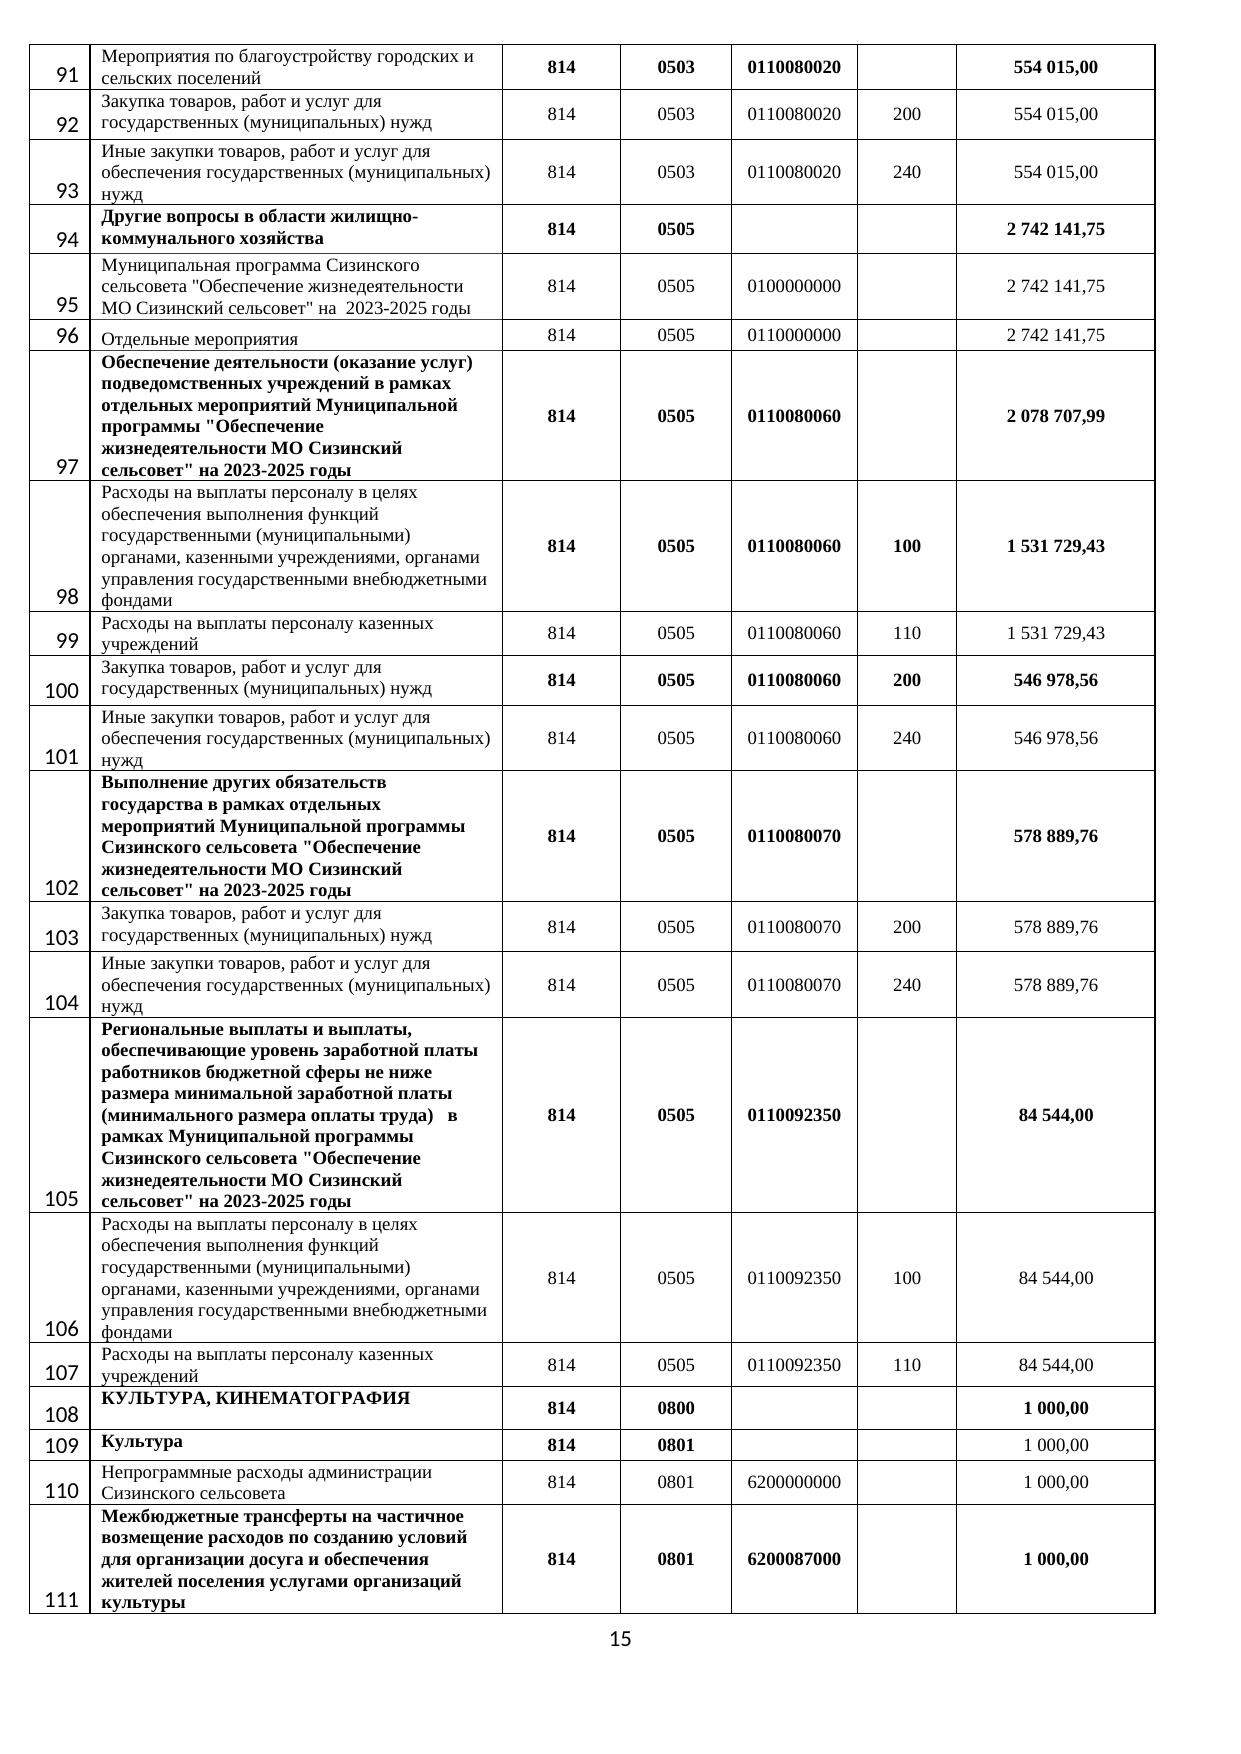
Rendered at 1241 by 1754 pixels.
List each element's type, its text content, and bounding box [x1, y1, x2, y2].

table_cell Муниципальная программа Сизинского сельсовета "Обеспечение жизнедеятельности МО Сизинский сельсовет" на 2023-2025 годы [91, 254, 502, 318]
table_cell Расходы на выплаты персоналу в целях обеспечения выполнения функций государственными (муниципальными) органами, казенными учреждениями, органами управления государственными внебюджетными фондами [91, 1213, 502, 1342]
table_cell 84 544,00 [957, 1213, 1154, 1342]
table_cell Выполнение других обязательств государства в рамках отдельных мероприятий Муниципальной программы Сизинского сельсовета "Обеспечение жизнедеятельности МО Сизинский сельсовет" на 2023-2025 годы [91, 771, 502, 901]
table_cell Расходы на выплаты персоналу казенных учреждений [91, 1343, 502, 1386]
table_cell [858, 205, 956, 253]
table_cell [858, 45, 956, 88]
table_cell 0110092350 [732, 1018, 857, 1212]
table_cell [732, 1430, 857, 1460]
table_cell 103 [30, 902, 89, 951]
table_cell 0110000000 [732, 320, 857, 350]
table_cell 0505 [621, 771, 731, 901]
table_cell 240 [858, 952, 956, 1017]
table_cell [732, 1387, 857, 1428]
table_cell Закупка товаров, работ и услуг для государственных (муниципальных) нужд [91, 902, 502, 951]
table_cell Закупка товаров, работ и услуг для государственных (муниципальных) нужд [91, 656, 502, 705]
table_cell 1 531 729,43 [957, 612, 1154, 655]
table_cell 200 [858, 656, 956, 705]
table_cell 814 [503, 351, 620, 480]
table_cell 0505 [621, 706, 731, 770]
table_cell 0110080060 [732, 351, 857, 480]
table_cell 0110080070 [732, 771, 857, 901]
table_cell 814 [503, 952, 620, 1017]
table_cell 100 [858, 1213, 956, 1342]
table_cell [858, 771, 956, 901]
table_cell 814 [503, 1387, 620, 1428]
table_cell 98 [30, 481, 89, 611]
table_cell 578 889,76 [957, 771, 1154, 901]
table_cell Мероприятия по благоустройству городских и сельских поселений [91, 45, 502, 88]
table_cell 240 [858, 706, 956, 770]
table_cell 99 [30, 612, 89, 655]
table_cell 578 889,76 [957, 952, 1154, 1017]
table_cell 0505 [621, 320, 731, 350]
table_cell 84 544,00 [957, 1343, 1154, 1386]
table_cell 97 [30, 351, 89, 480]
table_cell 1 000,00 [957, 1387, 1154, 1428]
table_cell 92 [30, 90, 89, 138]
table_cell 0110080060 [732, 656, 857, 705]
table_cell Культура [91, 1430, 502, 1460]
table_cell 84 544,00 [957, 1018, 1154, 1212]
table_cell 0503 [621, 45, 731, 88]
table_cell 546 978,56 [957, 706, 1154, 770]
table_cell 102 [30, 771, 89, 901]
table_cell 2 078 707,99 [957, 351, 1154, 480]
table_cell 814 [503, 706, 620, 770]
table_cell 814 [503, 254, 620, 318]
table_cell 814 [503, 902, 620, 951]
table_cell 554 015,00 [957, 140, 1154, 204]
table_cell 101 [30, 706, 89, 770]
table_cell 111 [30, 1505, 89, 1613]
table_cell 0505 [621, 902, 731, 951]
table_cell 814 [503, 1430, 620, 1460]
table_cell 814 [503, 771, 620, 901]
table_cell 0505 [621, 1213, 731, 1342]
table_cell 110 [30, 1461, 89, 1504]
table_cell Региональные выплаты и выплаты, обеспечивающие уровень заработной платы работников бюджетной сферы не ниже размера минимальной заработной платы (минимального размера оплаты труда) в рамках Муниципальной программы Сизинского сельсовета "Обеспечение жизнедеятельности МО Сизинский сельсовет" на 2023-2025 годы [91, 1018, 502, 1212]
table_cell 0505 [621, 351, 731, 480]
table_cell 0505 [621, 1343, 731, 1386]
table_cell Расходы на выплаты персоналу в целях обеспечения выполнения функций государственными (муниципальными) органами, казенными учреждениями, органами управления государственными внебюджетными фондами [91, 481, 502, 611]
table_cell 0505 [621, 481, 731, 611]
table_cell Отдельные мероприятия [91, 320, 502, 350]
table_cell 554 015,00 [957, 45, 1154, 88]
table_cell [91, 90, 502, 138]
table_cell 107 [30, 1343, 89, 1386]
table_cell 0110080060 [732, 481, 857, 611]
table_cell 95 [30, 254, 89, 318]
table_cell 814 [503, 140, 620, 204]
table_cell 0505 [621, 254, 731, 318]
table_cell 106 [30, 1213, 89, 1342]
table_cell 2 742 141,75 [957, 320, 1154, 350]
table_cell [858, 351, 956, 480]
table_cell Иные закупки товаров, работ и услуг для обеспечения государственных (муниципальных) нужд [91, 706, 502, 770]
table_cell 814 [503, 90, 620, 138]
table_cell 814 [503, 1213, 620, 1342]
table_cell [732, 205, 857, 253]
table_cell КУЛЬТУРА, КИНЕМАТОГРАФИЯ [91, 1387, 502, 1428]
table_cell 554 015,00 [957, 90, 1154, 138]
table_cell 0505 [621, 612, 731, 655]
table_cell 200 [858, 90, 956, 138]
table_cell 93 [30, 140, 89, 204]
table_cell 0110080020 [732, 90, 857, 138]
table_cell [858, 1430, 956, 1460]
table_cell 240 [858, 140, 956, 204]
table_cell 0110080070 [732, 902, 857, 951]
table_cell 110 [858, 612, 956, 655]
table_cell Обеспечение деятельности (оказание услуг) подведомственных учреждений в рамках отдельных мероприятий Муниципальной программы "Обеспечение жизнедеятельности МО Сизинский сельсовет" на 2023-2025 годы [91, 351, 502, 480]
table_cell 0110080070 [732, 952, 857, 1017]
table_cell 0801 [621, 1430, 731, 1460]
table_cell 200 [858, 902, 956, 951]
table_cell Межбюджетные трансферты на частичное возмещение расходов по созданию условий для организации досуга и обеспечения жителей поселения услугами организаций культуры [91, 1505, 502, 1613]
table_cell 0503 [621, 90, 731, 138]
table_cell 814 [503, 1343, 620, 1386]
table_cell [858, 254, 956, 318]
table_cell 0800 [621, 1387, 731, 1428]
table_cell [858, 1505, 956, 1613]
table_cell 100 [30, 656, 89, 705]
table_cell 1 000,00 [957, 1430, 1154, 1460]
table_cell 0110080060 [732, 612, 857, 655]
table_cell 0110080020 [732, 140, 857, 204]
table_cell [858, 1387, 956, 1428]
table_cell [858, 320, 956, 350]
table_cell Другие вопросы в области жилищно-коммунального хозяйства [91, 205, 502, 253]
table_cell Непрограммные расходы администрации Сизинского сельсовета [91, 1461, 502, 1504]
table_cell 91 [30, 45, 89, 88]
table_cell 0505 [621, 656, 731, 705]
table_cell 6200087000 [732, 1505, 857, 1613]
table_cell 110 [858, 1343, 956, 1386]
table_cell 814 [503, 320, 620, 350]
table_cell 0110080020 [732, 45, 857, 88]
table_cell 2 742 141,75 [957, 205, 1154, 253]
table_cell Иные закупки товаров, работ и услуг для обеспечения государственных (муниципальных) нужд [91, 952, 502, 1017]
table_cell 105 [30, 1018, 89, 1212]
table_cell [858, 1461, 956, 1504]
table_cell [858, 1018, 956, 1212]
table_cell 814 [503, 612, 620, 655]
table_cell 2 742 141,75 [957, 254, 1154, 318]
table_cell 96 [30, 320, 89, 350]
table_cell 814 [503, 1505, 620, 1613]
table_cell 814 [503, 1018, 620, 1212]
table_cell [91, 140, 502, 204]
table_cell 814 [503, 205, 620, 253]
table_cell 1 531 729,43 [957, 481, 1154, 611]
table_cell 6200000000 [732, 1461, 857, 1504]
table_cell 814 [503, 45, 620, 88]
table_cell 1 000,00 [957, 1461, 1154, 1504]
table_cell 100 [858, 481, 956, 611]
table_cell 0110092350 [732, 1213, 857, 1342]
table_cell Расходы на выплаты персоналу казенных учреждений [91, 612, 502, 655]
table_cell 0505 [621, 205, 731, 253]
table_cell 0110080060 [732, 706, 857, 770]
table_cell 814 [503, 481, 620, 611]
table_cell 108 [30, 1387, 89, 1428]
table_cell 0110092350 [732, 1343, 857, 1386]
table_cell 0801 [621, 1461, 731, 1504]
table_cell 0100000000 [732, 254, 857, 318]
table_cell 0505 [621, 952, 731, 1017]
table_cell 109 [30, 1430, 89, 1460]
table_cell 0801 [621, 1505, 731, 1613]
table_cell 94 [30, 205, 89, 253]
table_cell 546 978,56 [957, 656, 1154, 705]
table_cell 814 [503, 656, 620, 705]
table_cell 1 000,00 [957, 1505, 1154, 1613]
table_cell 104 [30, 952, 89, 1017]
table_cell 0505 [621, 1018, 731, 1212]
table_cell 0503 [621, 140, 731, 204]
table_cell 578 889,76 [957, 902, 1154, 951]
table_cell 814 [503, 1461, 620, 1504]
